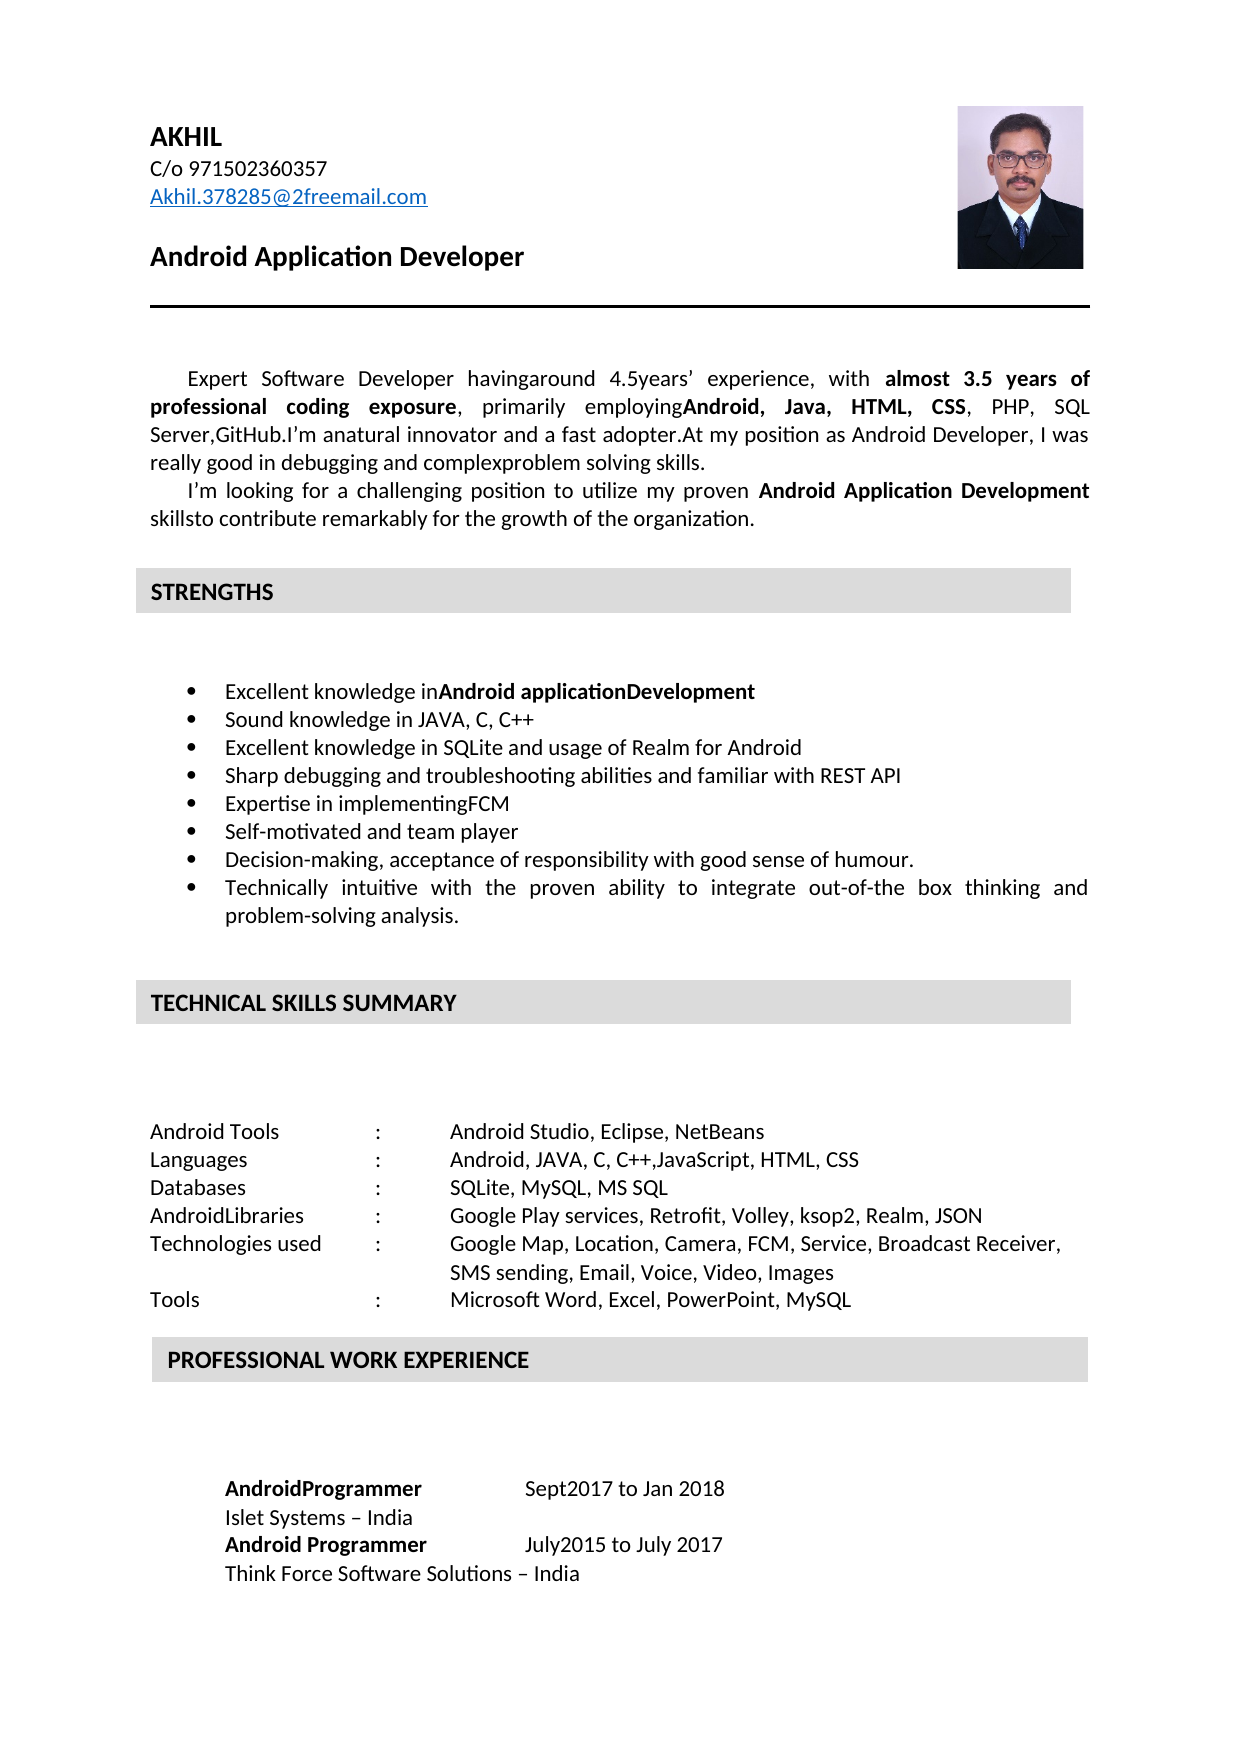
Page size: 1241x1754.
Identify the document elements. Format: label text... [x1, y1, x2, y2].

text Tools : Microsoft Word, Excel, PowerPoint, MySQL [150, 1286, 1090, 1314]
list Self-motivated and team player [187, 817, 1090, 845]
picture [957, 106, 1084, 118]
text Akhil.378285@2freemail.com [150, 182, 1090, 210]
text SMS sending, Email, Voice, Video, Images [150, 1258, 1090, 1286]
text C/o 971502360357 [150, 154, 1090, 182]
list Excellent knowledge in SQLite and usage of Realm for Android [187, 733, 1090, 761]
text Technologies used : Google Map, Location, Camera, FCM, Service, Broadcast Receiver, [150, 1229, 1090, 1258]
list Expertise in implementingFCM [187, 789, 1090, 817]
text I’m looking for a challenging position to utilize my proven Android Application Development skillsto contribute remarkably for the growth of the organization. [150, 476, 1090, 532]
text Think Force Software Solutions – India [150, 1559, 1090, 1587]
text Android Application Developer [150, 238, 1090, 274]
list Sharp debugging and troubleshooting abilities and familiar with REST API [187, 761, 1090, 789]
text AKHIL [150, 118, 1090, 154]
text Android Tools : Android Studio, Eclipse, NetBeans [150, 1117, 1090, 1146]
list Decision-making, acceptance of responsibility with good sense of humour. [187, 845, 1090, 873]
picture [957, 210, 1084, 238]
list Sound knowledge in JAVA, C, C++ [187, 705, 1090, 733]
text Databases : SQLite, MySQL, MS SQL [150, 1173, 1090, 1202]
text Expert Software Developer havingaround 4.5years’ experience, with almost 3.5 years of professional coding exposure, primarily employingAndroid, Java, HTML, CSS, PHP, SQL Server,GitHub.I’m anatural innovator and a fast adopter.At my position as Android Developer, I was really good in debugging and complexproblem solving skills. [150, 364, 1090, 476]
text AndroidProgrammer Sept2017 to Jan 2018 [150, 1474, 1090, 1503]
text AndroidLibraries : Google Play services, Retrofit, Volley, ksop2, Realm, JSON [150, 1202, 1090, 1229]
list Excellent knowledge inAndroid applicationDevelopment [187, 677, 1090, 705]
text Islet Systems – India [150, 1503, 1090, 1531]
text Languages : Android, JAVA, C, C++,JavaScript, HTML, CSS [150, 1146, 1090, 1173]
text Android Programmer July2015 to July 2017 [150, 1531, 1090, 1559]
list Technically intuitive with the proven ability to integrate out-of-the box thinking and problem-solving analysis. [187, 873, 1090, 929]
